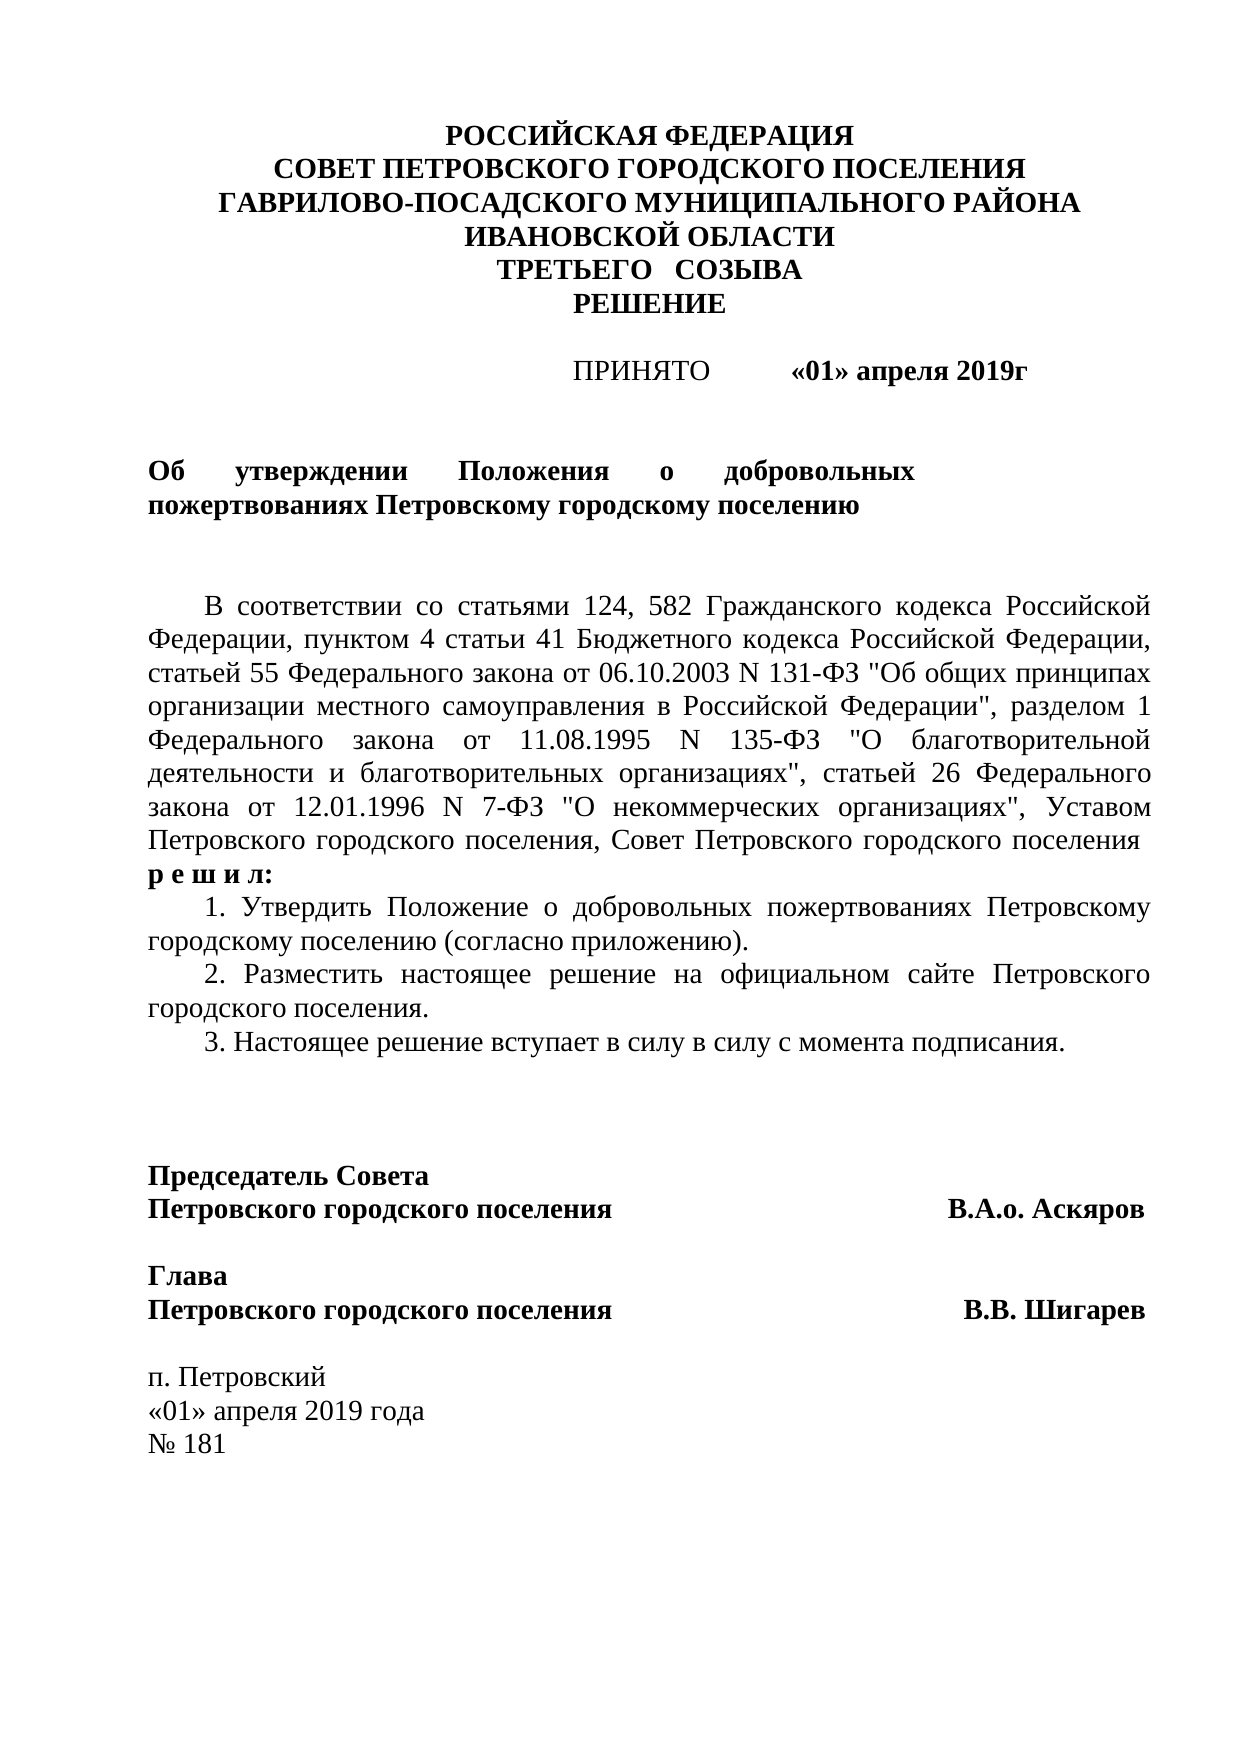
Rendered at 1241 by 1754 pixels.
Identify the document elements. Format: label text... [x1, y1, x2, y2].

text 1. Утвердить Положение о добровольных пожертвованиях Петровскому городскому поселению (согласно приложению). [148, 889, 1152, 957]
text Петровского городского поселения В.А.о. Аскяров [148, 1191, 1152, 1225]
text Петровского городского поселения В.В. Шигарев [148, 1292, 1152, 1326]
title РЕШЕНИЕ [148, 286, 1152, 319]
text ПРИНЯТО «01» апреля 2019г [148, 353, 1152, 386]
text ГАВРИЛОВО-ПОСАДСКОГО МУНИЦИПАЛЬНОГО РАЙОНА [148, 185, 1152, 219]
text п. Петровский [148, 1359, 1152, 1393]
title Об утверждении Положения о добровольных пожертвованиях Петровскому городскому поселению [148, 453, 916, 521]
text СОВЕТ ПЕТРОВСКОГО ГОРОДСКОГО ПОСЕЛЕНИЯ [148, 152, 1152, 185]
text 2. Разместить настоящее решение на официальном сайте Петровского городского поселения. [148, 957, 1152, 1024]
text Глава [148, 1258, 1152, 1292]
text «01» апреля 2019 года [148, 1393, 1152, 1426]
text РОССИЙСКАЯ ФЕДЕРАЦИЯ [148, 118, 1152, 152]
text ИВАНОВСКОЙ ОБЛАСТИ [148, 219, 1152, 252]
text 3. Настоящее решение вступает в силу в силу с момента подписания. [148, 1024, 1152, 1057]
text ТРЕТЬЕГО СОЗЫВА [148, 252, 1152, 286]
text Председатель Совета [148, 1158, 1152, 1191]
text В соответствии со статьями 124, 582 Гражданского кодекса Российской Федерации, пунктом 4 статьи 41 Бюджетного кодекса Российской Федерации, статьей 55 Федерального закона от 06.10.2003 N 131-ФЗ "Об общих принципах организации местного самоуправления в Российской Федерации", разделом 1 Федерального закона от 11.08.1995 N 135-ФЗ "О благотворительной деятельности и благотворительных организациях", статьей 26 Федерального закона от 12.01.1996 N 7-ФЗ "О некоммерческих организациях", Уставом Петровского городского поселения, Совет Петровского городского поселения р е ш и л: [148, 588, 1152, 889]
text № 181 [148, 1426, 1152, 1460]
